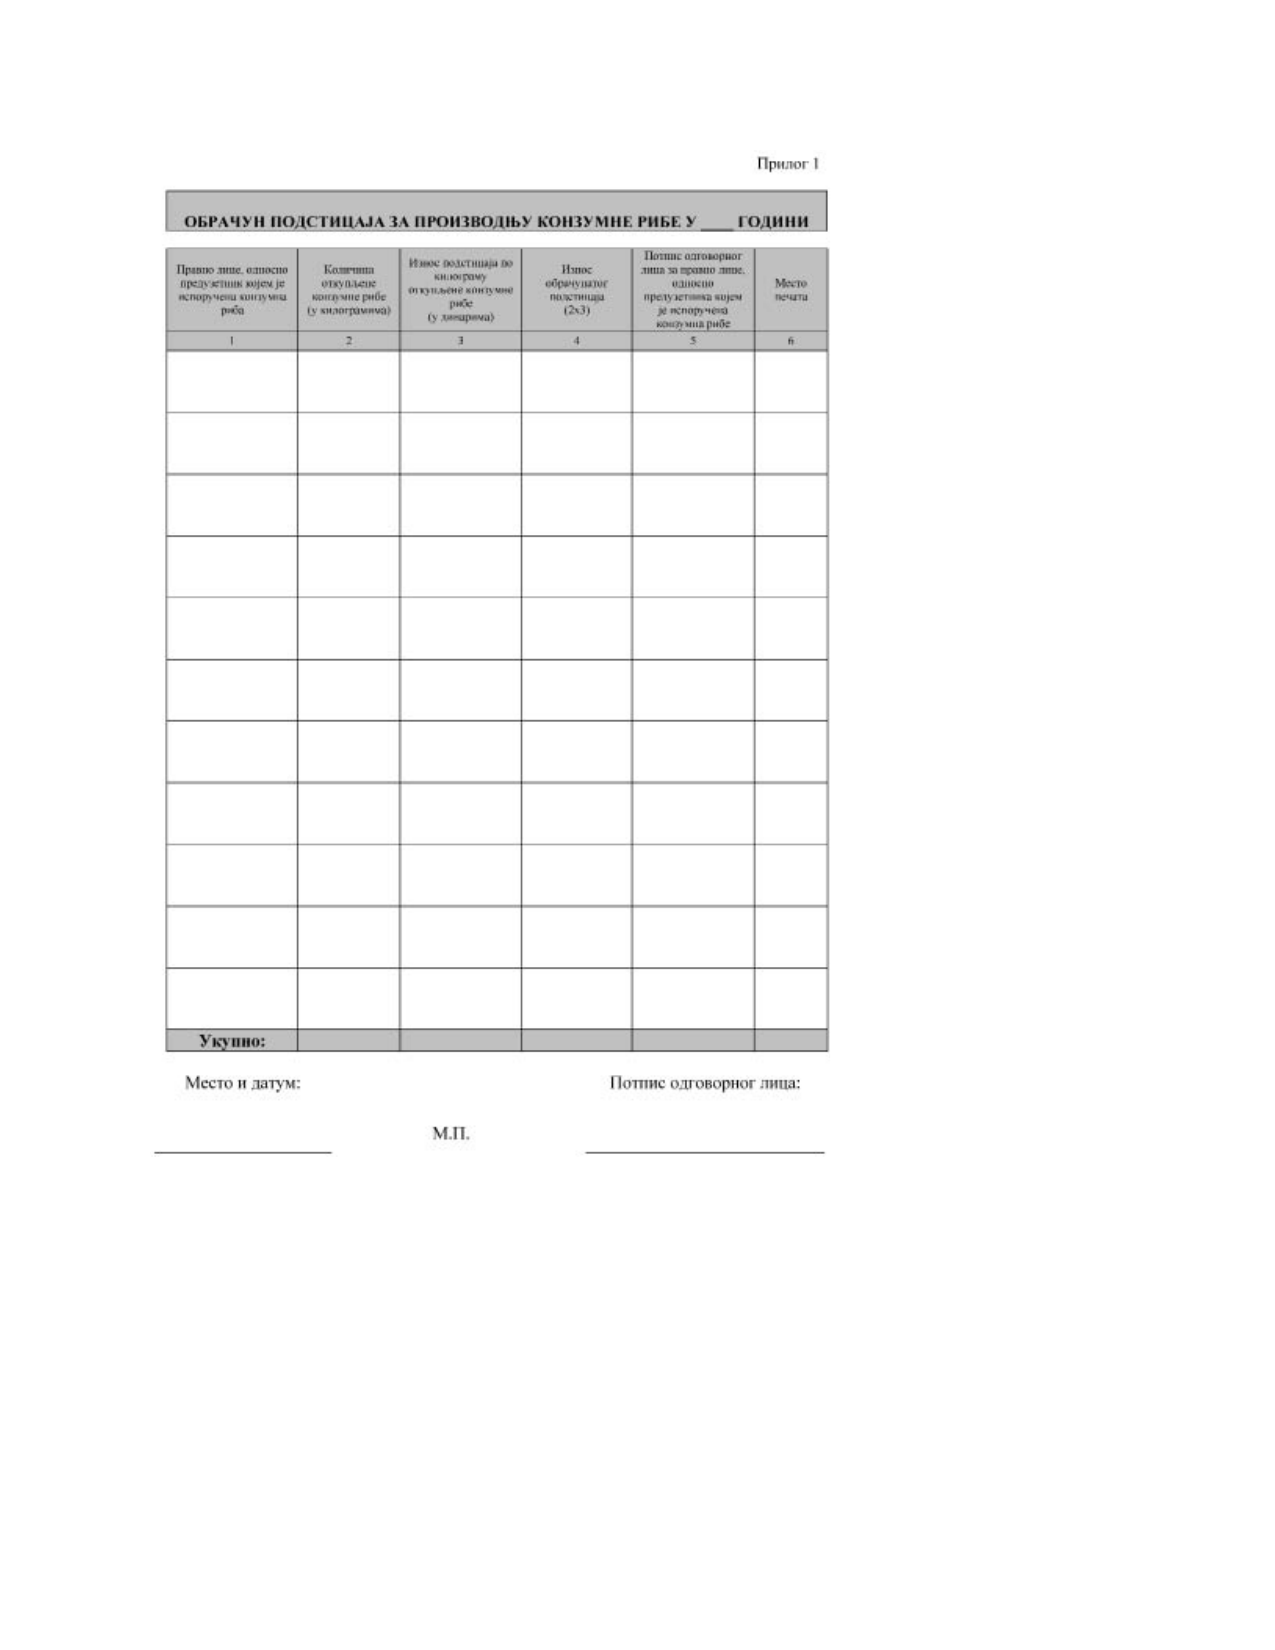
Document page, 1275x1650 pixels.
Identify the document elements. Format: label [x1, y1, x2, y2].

picture [150, 150, 830, 1157]
